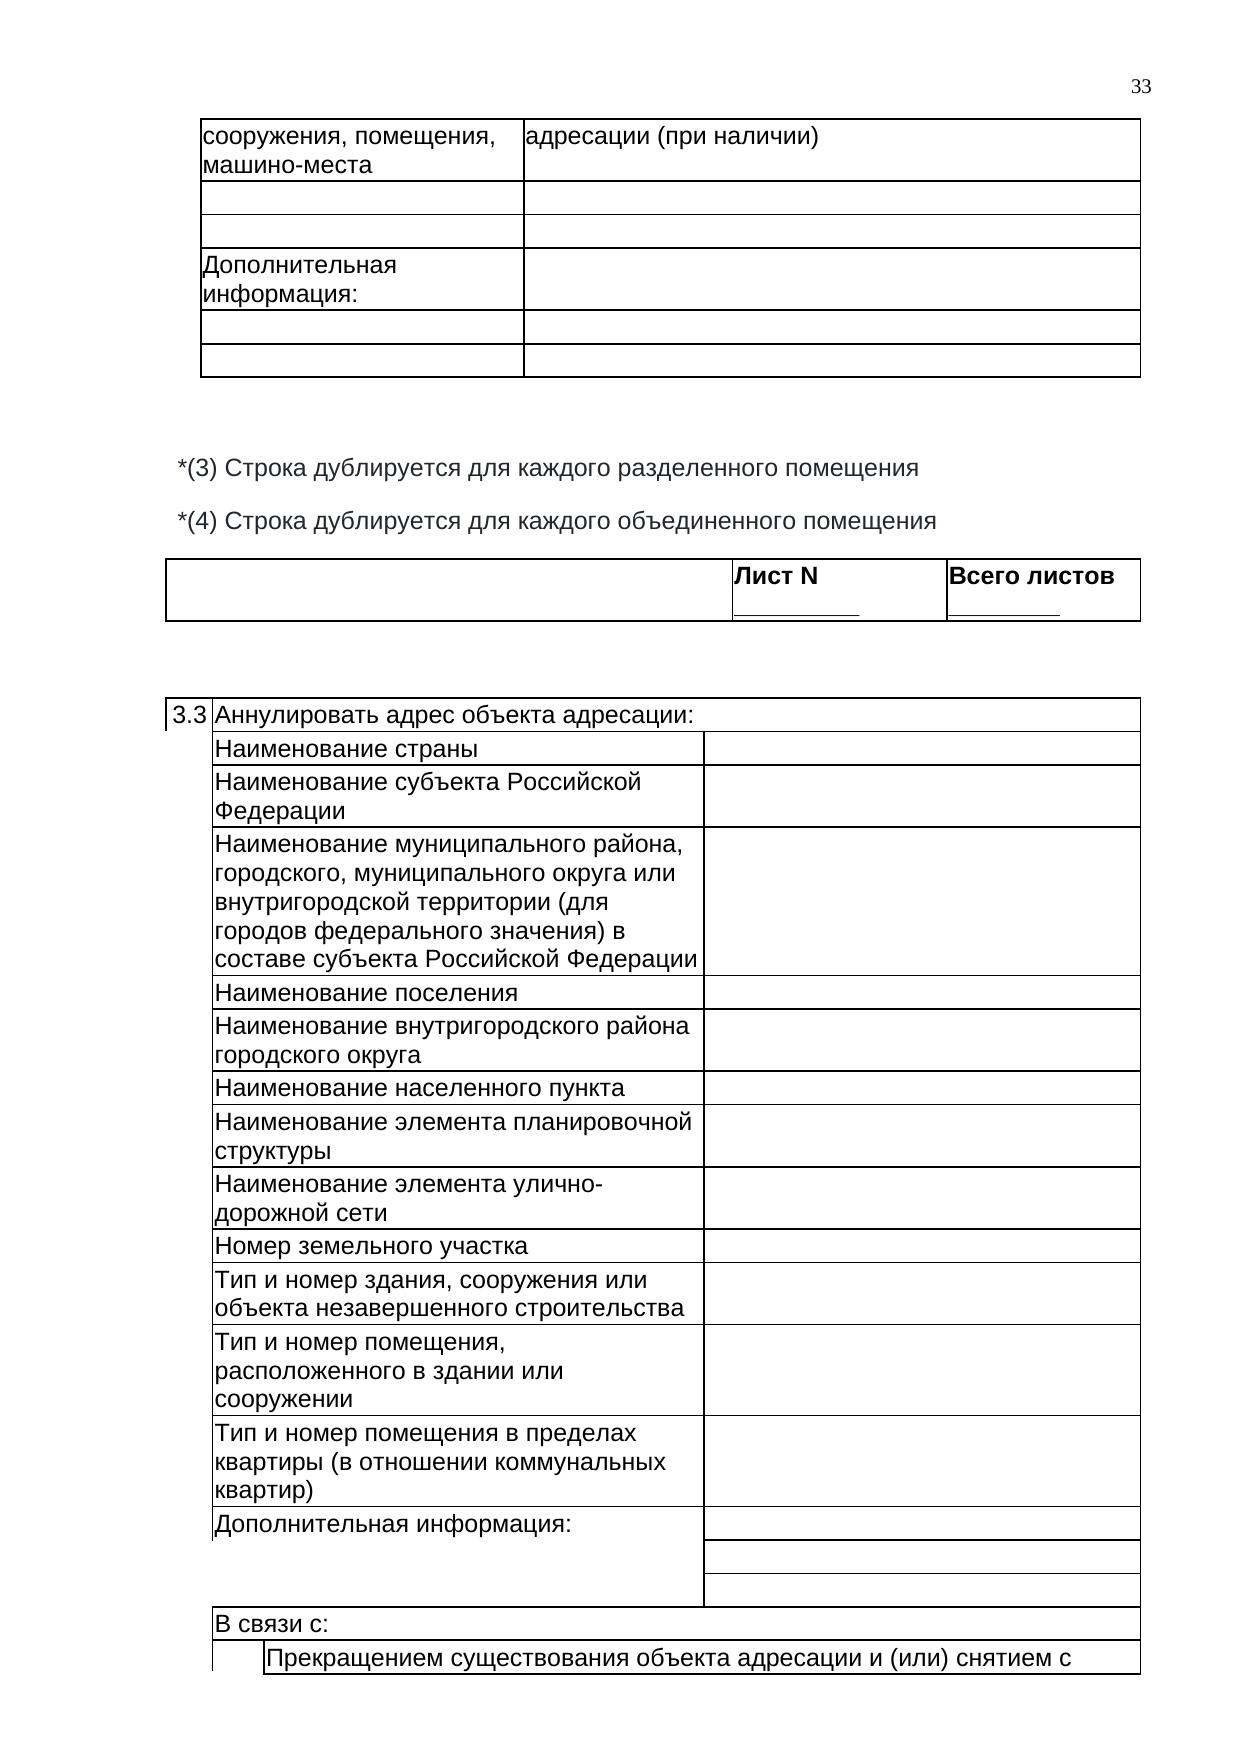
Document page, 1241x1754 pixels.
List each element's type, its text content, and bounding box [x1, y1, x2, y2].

table_cell Наименование муниципального района, городского, муниципального округа или внутригородской территории (для городов федерального значения) в составе субъекта Российской Федерации [213, 828, 703, 975]
table_cell Дополнительная информация: [213, 1507, 703, 1606]
table_cell Наименование поселения [213, 976, 703, 1008]
table_header 3.3 [166, 699, 213, 1673]
table_cell Наименование страны [213, 732, 703, 764]
table_cell [705, 732, 1140, 764]
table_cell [202, 120, 523, 180]
table_cell [705, 1010, 1140, 1070]
table_cell [525, 249, 1140, 309]
table_header [167, 560, 732, 620]
table_cell [525, 345, 1140, 376]
text *(4) Строка дублируется для каждого объединенного помещения [177, 506, 1152, 534]
table_header Аннулировать адрес объекта адресации: [213, 699, 1140, 731]
table_cell Тип и номер помещения в пределах квартиры (в отношении коммунальных квартир) [213, 1416, 703, 1506]
table_cell [705, 828, 1140, 975]
table_cell Дополнительная информация: [202, 249, 523, 309]
table_header Всего листов ________ [948, 560, 1140, 620]
table_cell [525, 182, 1140, 214]
table_cell Наименование внутригородского района городского округа [213, 1010, 703, 1070]
table_cell Наименование субъекта Российской Федерации [213, 766, 703, 826]
table_cell [202, 311, 523, 343]
table_cell [705, 1574, 1140, 1606]
table_cell Наименование элемента улично-дорожной сети [213, 1168, 703, 1228]
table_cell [265, 1641, 1140, 1673]
table_cell [705, 976, 1140, 1008]
table_cell [525, 311, 1140, 343]
table_cell Тип и номер здания, сооружения или объекта незавершенного строительства [213, 1263, 703, 1324]
text *(3) Строка дублируется для каждого разделенного помещения [177, 453, 1152, 482]
table_cell [705, 1168, 1140, 1228]
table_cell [525, 120, 1140, 180]
table_cell Тип и номер помещения, расположенного в здании или сооружении [213, 1325, 703, 1415]
table_cell [213, 1641, 263, 1673]
table_cell Наименование элемента планировочной структуры [213, 1105, 703, 1166]
table_header Лист N _________ [733, 560, 946, 620]
table_cell [705, 1230, 1140, 1262]
table_cell Номер земельного участка [213, 1230, 703, 1262]
table_cell В связи с: [213, 1608, 1140, 1639]
table_cell [705, 1263, 1140, 1324]
table_cell [705, 1105, 1140, 1166]
table_cell [705, 1416, 1140, 1506]
table_cell [705, 1507, 1140, 1539]
table_cell Наименование населенного пункта [213, 1072, 703, 1104]
table_cell [705, 1325, 1140, 1415]
table_cell [202, 182, 523, 214]
table_cell [705, 766, 1140, 826]
table_cell [705, 1541, 1140, 1572]
table_cell [525, 215, 1140, 247]
table_cell [202, 215, 523, 247]
table_cell [705, 1072, 1140, 1104]
table_cell [202, 345, 523, 376]
